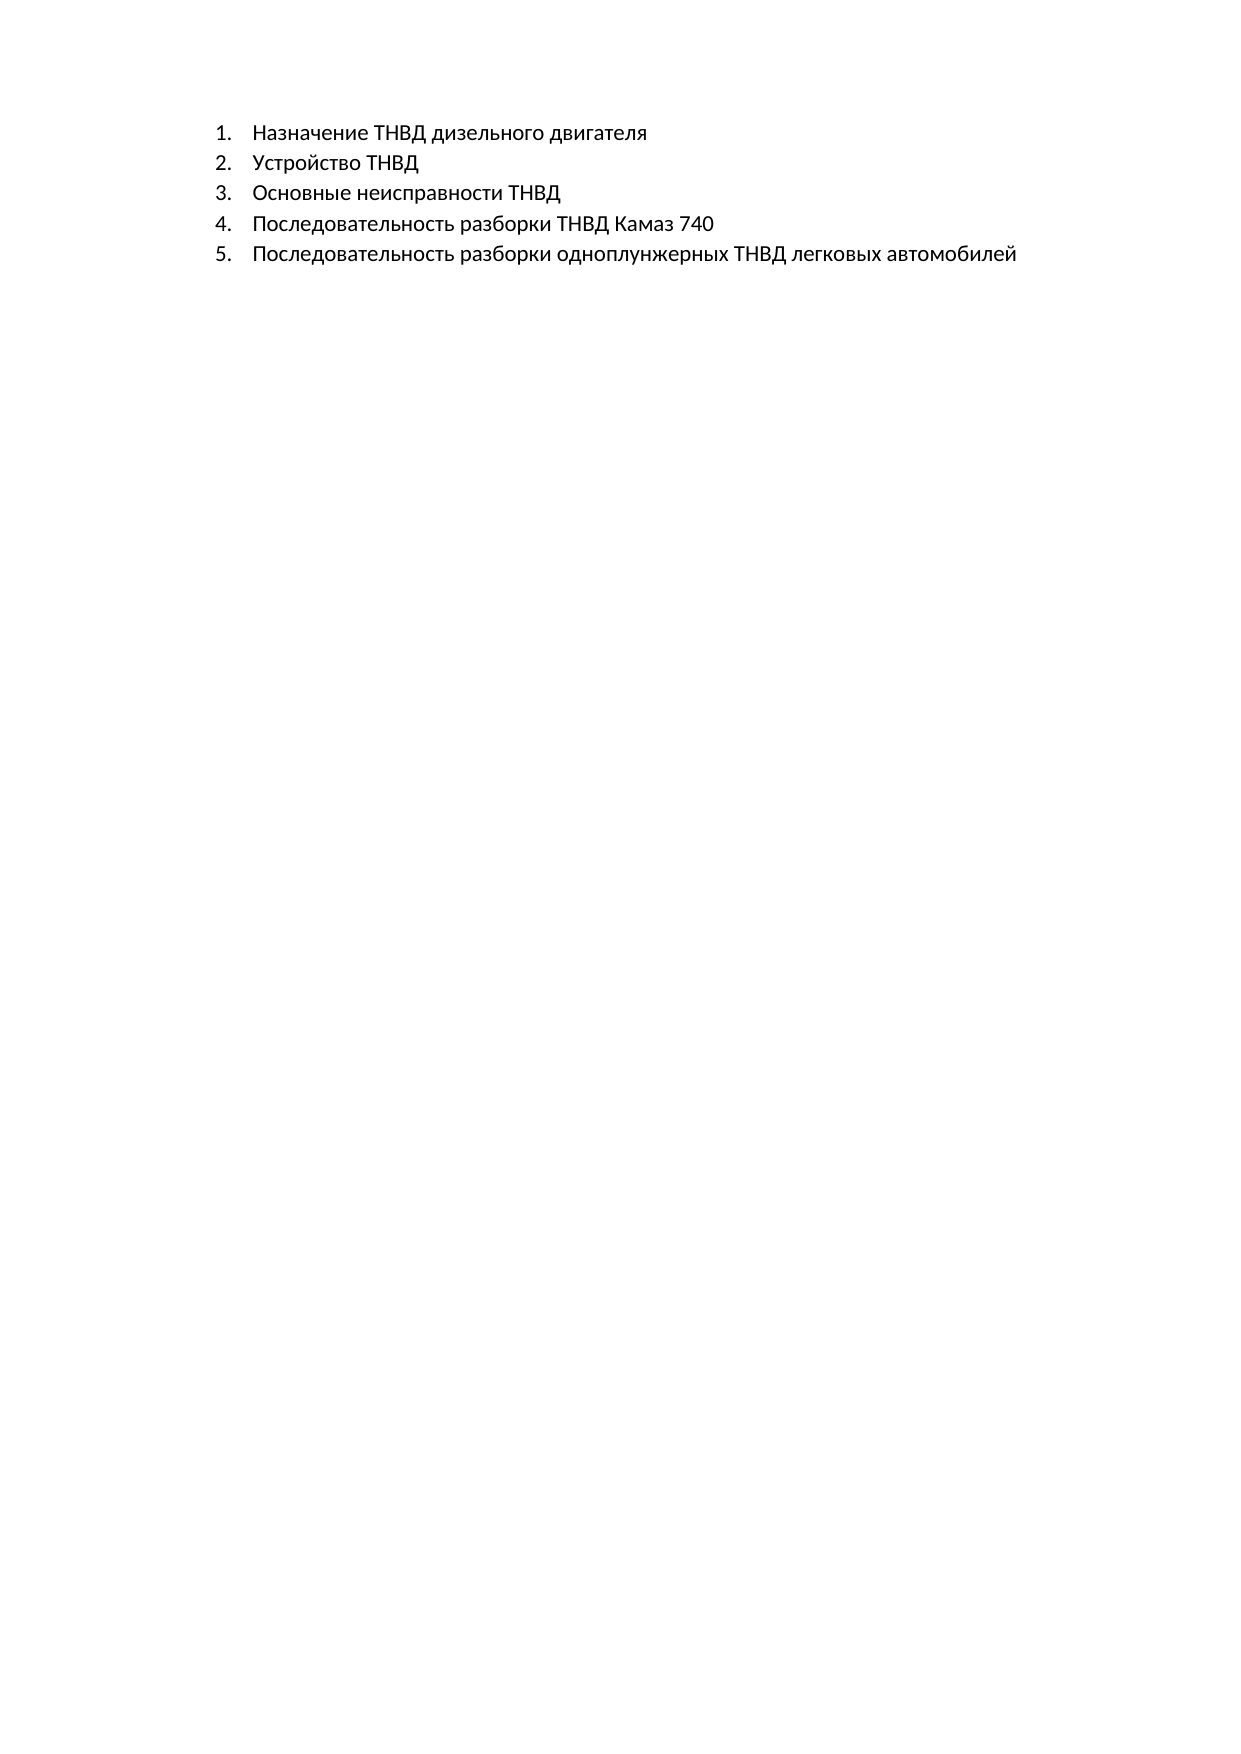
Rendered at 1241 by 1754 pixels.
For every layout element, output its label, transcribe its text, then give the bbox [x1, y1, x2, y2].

list Назначение ТНВД дизельного двигателя [215, 118, 1152, 146]
list Последовательность разборки одноплунжерных ТНВД легковых автомобилей [215, 239, 1152, 267]
list Последовательность разборки ТНВД Камаз 740 [215, 209, 1152, 237]
list Основные неисправности ТНВД [215, 178, 1152, 207]
list Устройство ТНВД [215, 148, 1152, 176]
